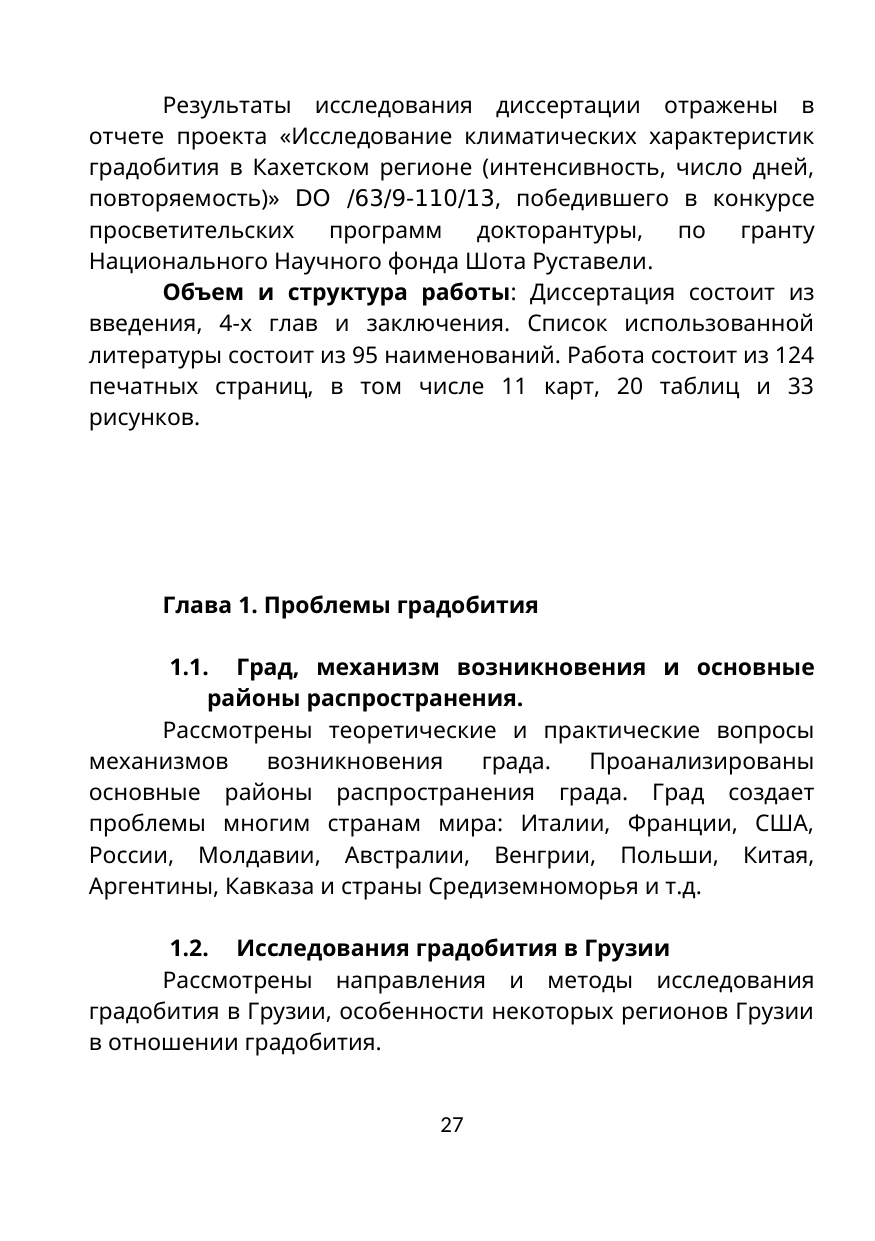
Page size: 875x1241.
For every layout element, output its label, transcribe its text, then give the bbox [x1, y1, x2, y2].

list Град, механизм возникновения и основные районы распространения. [169, 651, 815, 714]
text Глава 1. Проблемы градобития [89, 589, 815, 620]
text Объем и структура работы: Диссертация состоит из введения, 4-х глав и заключения. Список использованной литературы состоит из 95 наименований. Работа состоит из 124 печатных страниц, в том числе 11 карт, 20 таблиц и 33 рисунков. [89, 276, 815, 432]
list Исследования градобития в Грузии [169, 932, 815, 964]
text Рассмотрены теоретические и практические вопросы механизмов возникновения града. Проанализированы основные районы распространения града. Град создает проблемы многим странам мира: Италии, Франции, США, России, Молдавии, Австралии, Венгрии, Польши, Китая, Аргентины, Кавказа и страны Средиземноморья и т.д. [89, 714, 815, 901]
list Рассмотрены направления и методы исследования градобития в Грузии, особенности некоторых регионов Грузии в отношении градобития. [89, 964, 815, 1057]
text Результаты исследования диссертации отражены в отчете проекта «Исследование климатических характеристик градобития в Кахетском регионе (интенсивность, число дней, повторяемость)» DO /63/9-110/13, победившего в конкурсе просветительских программ докторантуры, по гранту Национального Научного фонда Шота Руставели. [89, 89, 815, 276]
